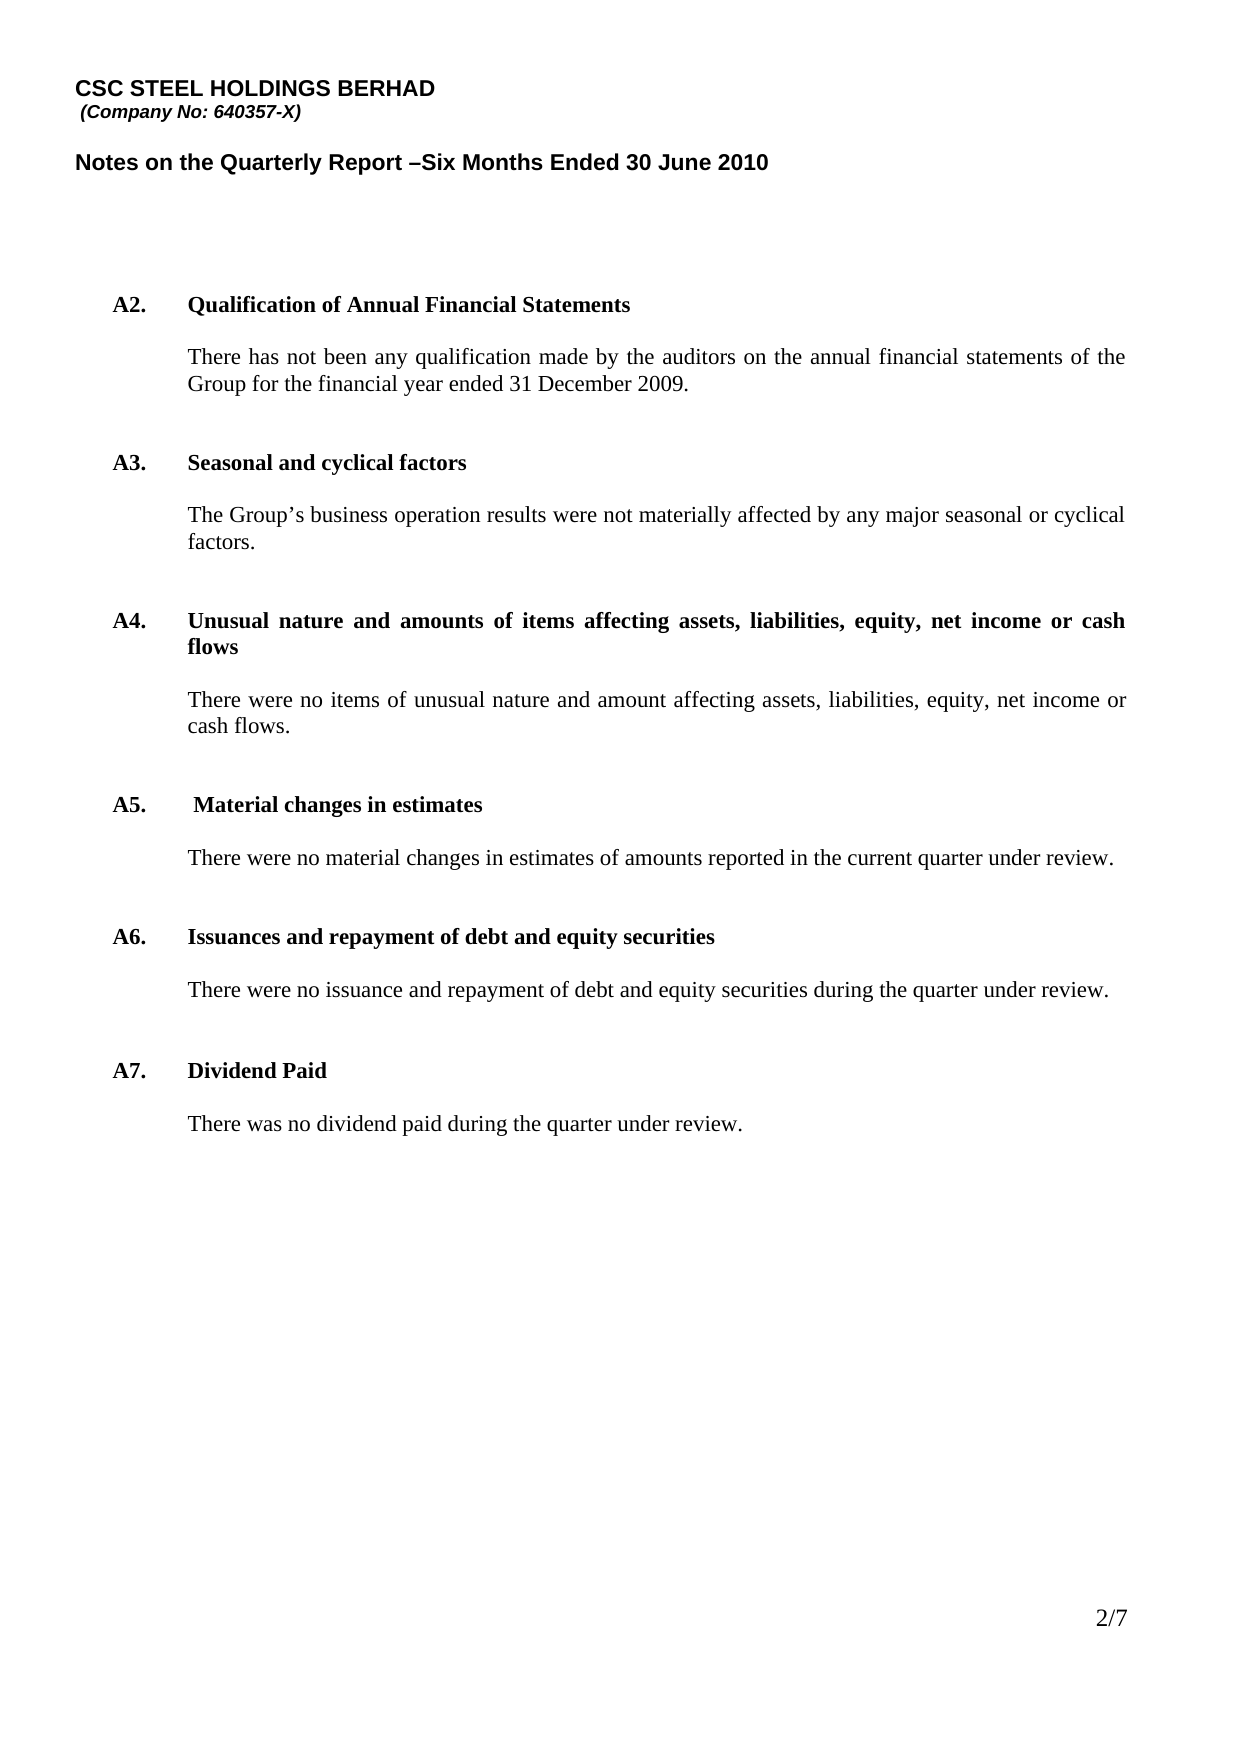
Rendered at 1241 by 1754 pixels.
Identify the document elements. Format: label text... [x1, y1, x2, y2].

list Qualification of Annual Financial Statements [112, 291, 1128, 317]
list Unusual nature and amounts of items affecting assets, liabilities, equity, net income or cash flows [112, 607, 1128, 659]
text There were no items of unusual nature and amount affecting assets, liabilities, equity, net income or cash flows. [187, 686, 1128, 739]
text There has not been any qualification made by the auditors on the annual financial statements of the Group for the financial year ended 31 December 2009. [187, 343, 1128, 396]
list Issuances and repayment of debt and equity securities [112, 923, 1128, 949]
text There were no material changes in estimates of amounts reported in the current quarter under review. [187, 844, 1128, 870]
list Material changes in estimates [112, 791, 1128, 818]
text There were no issuance and repayment of debt and equity securities during the quarter under review. [112, 976, 1128, 1002]
text The Group’s business operation results were not materially affected by any major seasonal or cyclical factors. [187, 501, 1128, 554]
list Seasonal and cyclical factors [112, 449, 1128, 475]
text There was no dividend paid during the quarter under review. [187, 1110, 1128, 1136]
list Dividend Paid [112, 1057, 1128, 1084]
